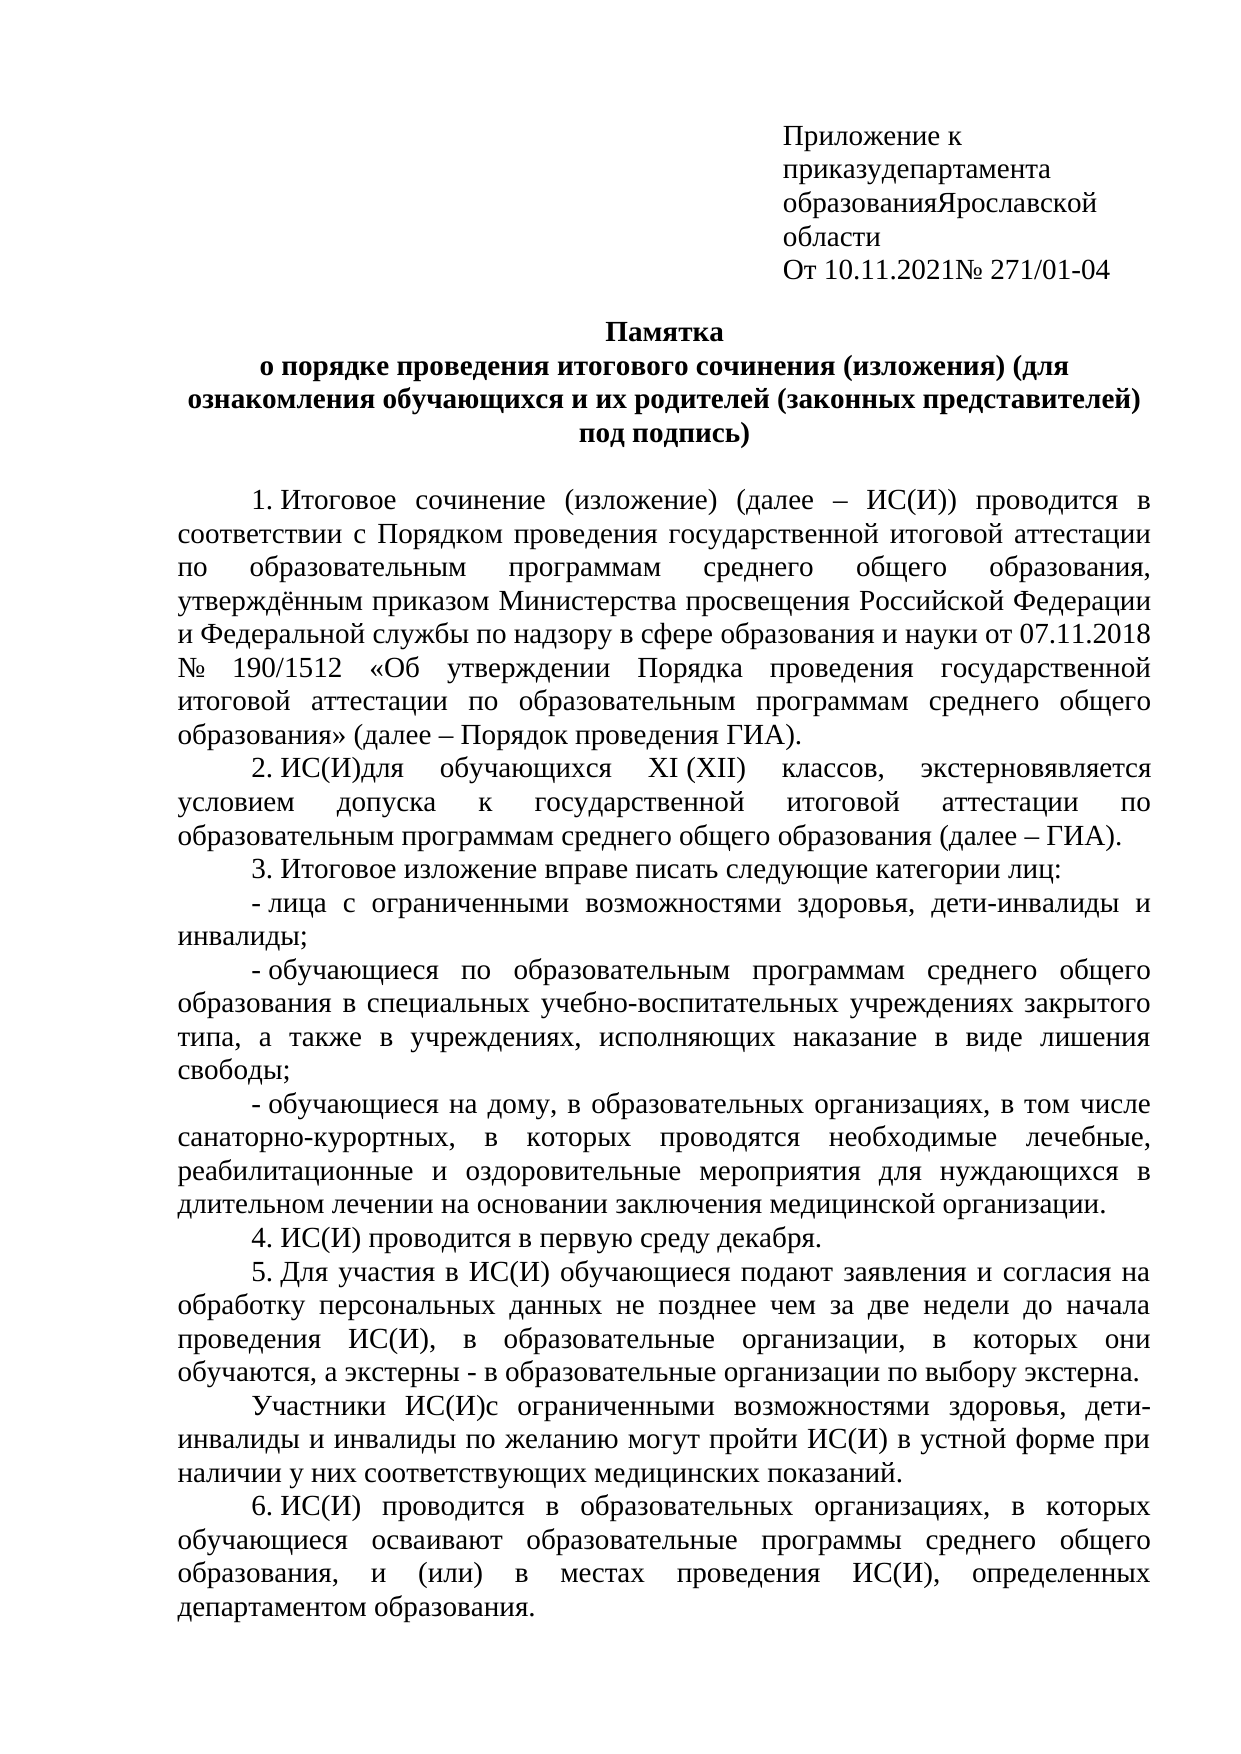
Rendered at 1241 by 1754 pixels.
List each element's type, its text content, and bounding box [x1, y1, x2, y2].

text - лица с ограниченными возможностями здоровья, дети-инвалиды и инвалиды; [177, 885, 1152, 952]
text Памятка [177, 314, 1152, 348]
text - обучающиеся на дому, в образовательных организациях, в том числе санаторно-курортных, в которых проводятся необходимые лечебные, реабилитационные и оздоровительные мероприятия для нуждающихся в длительном лечении на основании заключения медицинской организации. [177, 1086, 1152, 1220]
text 5. Для участия в ИС(И) обучающиеся подают заявления и согласия на обработку персональных данных не позднее чем за две недели до начала проведения ИС(И), в образовательные организации, в которых они обучаются, а экстерны - в образовательные организации по выбору экстерна. [177, 1254, 1152, 1388]
text 4. ИС(И) проводится в первую среду декабря. [177, 1220, 1152, 1254]
text о порядке проведения итогового сочинения (изложения) (для ознакомления обучающихся и их родителей (законных представителей) под подпись) [177, 348, 1152, 449]
text 1. Итоговое сочинение (изложение) (далее – ИС(И)) проводится в соответствии с Порядком проведения государственной итоговой аттестации по образовательным программам среднего общего образования, утверждённым приказом Министерства просвещения Российской Федерации и Федеральной службы по надзору в сфере образования и науки от 07.11.2018 № 190/1512 «Об утверждении Порядка проведения государственной итоговой аттестации по образовательным программам среднего общего образования» (далее – Порядок проведения ГИА). [177, 482, 1152, 751]
text 6. ИС(И) проводится в образовательных организациях, в которых обучающиеся осваивают образовательные программы среднего общего образования, и (или) в местах проведения ИС(И), определенных департаментом образования. [177, 1488, 1152, 1623]
text Участники ИС(И)с ограниченными возможностями здоровья, дети-инвалиды и инвалиды по желанию могут пройти ИС(И) в устной форме при наличии у них соответствующих медицинских показаний. [177, 1388, 1152, 1488]
text От 10.11.2021№ 271/01-04 [783, 252, 1152, 286]
text - обучающиеся по образовательным программам среднего общего образования в специальных учебно-воспитательных учреждениях закрытого типа, а также в учреждениях, исполняющих наказание в виде лишения свободы; [177, 952, 1152, 1086]
text 2. ИС(И)для обучающихся XI (XII) классов, экстерновявляется условием допуска к государственной итоговой аттестации по образовательным программам среднего общего образования (далее – ГИА). [177, 751, 1152, 851]
text Приложение к приказудепартамента образованияЯрославской области [783, 118, 1152, 252]
text 3. Итоговое изложение вправе писать следующие категории лиц: [177, 851, 1152, 885]
